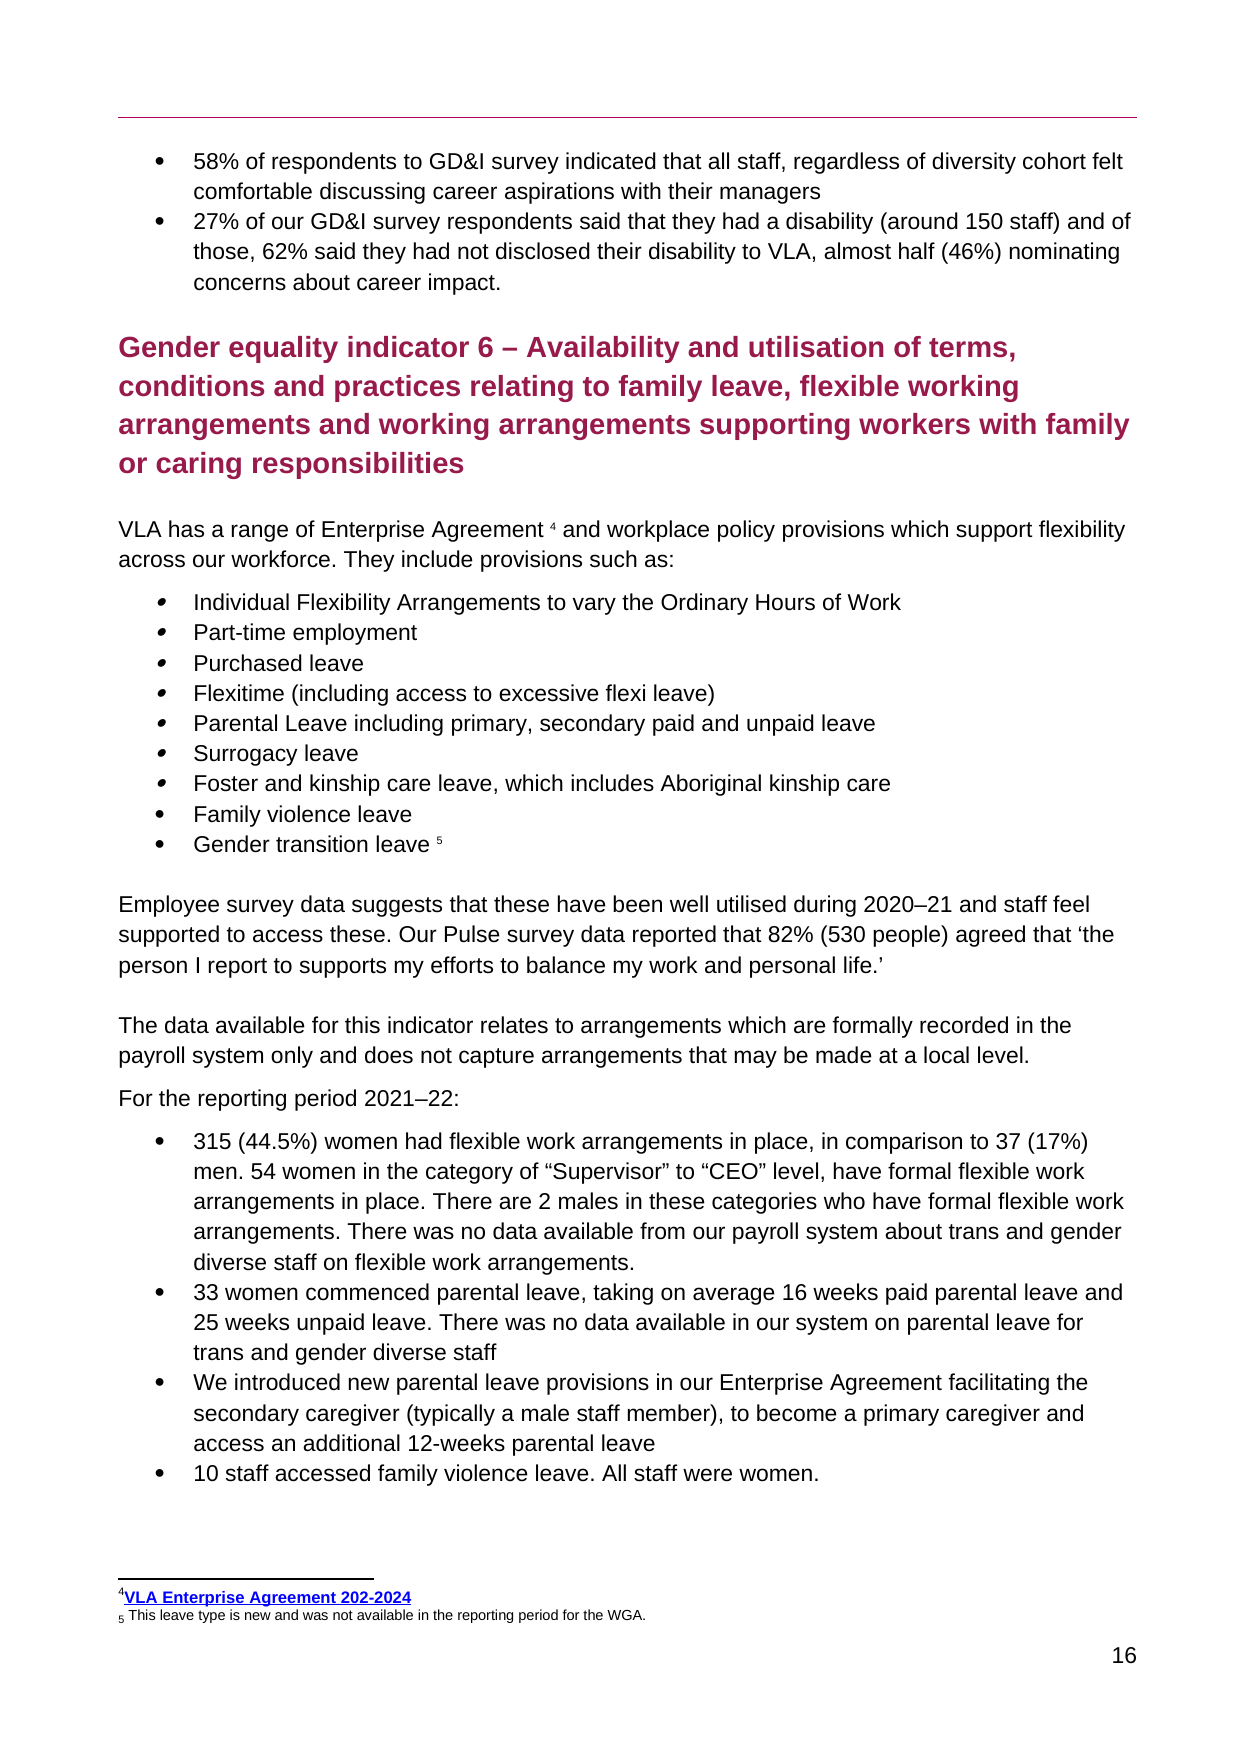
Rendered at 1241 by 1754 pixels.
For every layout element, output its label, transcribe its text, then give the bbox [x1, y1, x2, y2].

text For the reporting period 2021–22: [118, 1085, 1137, 1111]
list Purchased leave [156, 649, 1137, 676]
list 58% of respondents to GD&I survey indicated that all staff, regardless of diversity cohort felt comfortable discussing career aspirations with their managers [156, 148, 1137, 204]
list 315 (44.5%) women had flexible work arrangements in place, in comparison to 37 (17%) men. 54 women in the category of “Supervisor” to “CEO” level, have formal flexible work arrangements in place. There are 2 males in these categories who have formal flexible work arrangements. There was no data available from our payroll system about trans and gender diverse staff on flexible work arrangements. [156, 1128, 1137, 1275]
list Family violence leave [156, 801, 1137, 827]
list 33 women commenced parental leave, taking on average 16 weeks paid parental leave and 25 weeks unpaid leave. There was no data available in our system on parental leave for trans and gender diverse staff [156, 1279, 1137, 1365]
list Part-time employment [156, 619, 1137, 646]
list Foster and kinship care leave, which includes Aboriginal kinship care [156, 770, 1137, 797]
list 10 staff accessed family violence leave. All staff were women. [156, 1460, 1137, 1486]
list We introduced new parental leave provisions in our Enterprise Agreement facilitating the secondary caregiver (typically a male staff member), to become a primary caregiver and access an additional 12-weeks parental leave [156, 1369, 1137, 1456]
text Gender equality indicator 6 – Availability and utilisation of terms, conditions and practices relating to family leave, flexible working arrangements and working arrangements supporting workers with family or caring responsibilities VLA has a range of Enterprise Agreement and workplace policy provisions which support flexibility across our workforce. They include provisions such as: [118, 299, 1137, 573]
list Gender transition leave [156, 831, 1137, 857]
list Individual Flexibility Arrangements to vary the Ordinary Hours of Work [156, 589, 1137, 615]
list Flexitime (including access to excessive flexi leave) [156, 680, 1137, 706]
text The data available for this indicator relates to arrangements which are formally recorded in the payroll system only and does not capture arrangements that may be made at a local level. [118, 1012, 1137, 1068]
list Surrogacy leave [156, 740, 1137, 766]
list Parental Leave including primary, secondary paid and unpaid leave [156, 710, 1137, 736]
text Employee survey data suggests that these have been well utilised during 2020–21 and staff feel supported to access these. Our Pulse survey data reported that 82% (530 people) agreed that ‘the person I report to supports my efforts to balance my work and personal life.’ [118, 891, 1137, 978]
list 27% of our GD&I survey respondents said that they had a disability (around 150 staff) and of those, 62% said they had not disclosed their disability to VLA, almost half (46%) nominating concerns about career impact. [156, 208, 1137, 295]
